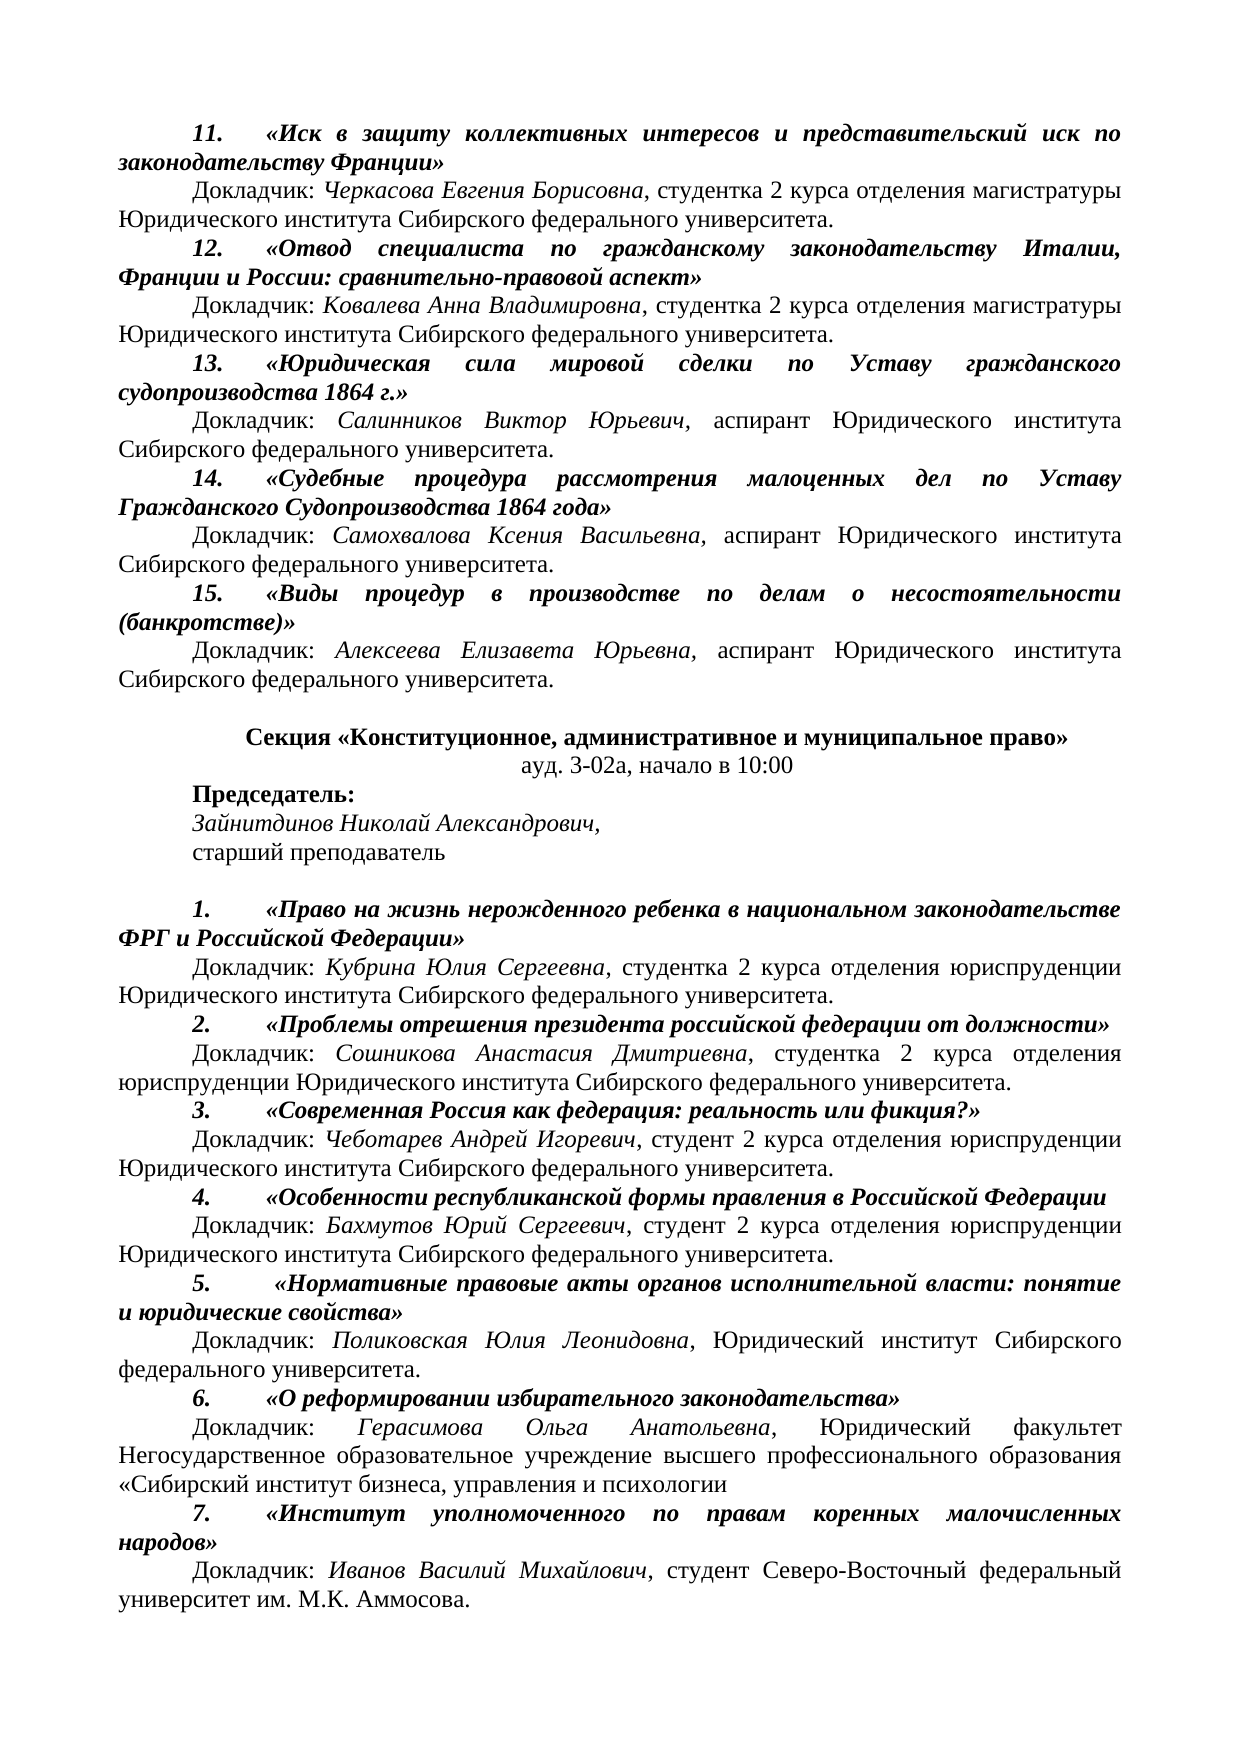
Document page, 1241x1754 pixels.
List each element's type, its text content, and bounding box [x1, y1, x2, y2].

text Секция «Конституционное, административное и муниципальное право» [118, 722, 1122, 751]
text Докладчик: Чеботарев Андрей Игоревич, студент 2 курса отделения юриспруденции Юридического института Сибирского федерального университета. [118, 1124, 1122, 1182]
text Докладчик: Салинников Виктор Юрьевич, аспирант Юридического института Сибирского федерального университета. [118, 406, 1122, 463]
list «Институт уполномоченного по правам коренных малочисленных народов» [118, 1498, 1122, 1556]
list «Особенности республиканской формы правления в Российской Федерации [118, 1182, 1122, 1211]
text Докладчик: Герасимова Ольга Анатольевна, Юридический факультет Негосударственное образовательное учреждение высшего профессионального образования «Сибирский институт бизнеса, управления и психологии [118, 1412, 1122, 1498]
list «Иск в защиту коллективных интересов и представительский иск по законодательству Франции» [118, 118, 1122, 176]
text старший преподаватель [118, 837, 1122, 866]
text Зайнитдинов Николай Александрович, [118, 808, 1122, 837]
list «Нормативные правовые акты органов исполнительной власти: понятие и юридические свойства» [118, 1268, 1122, 1326]
list «Проблемы отрешения президента российской федерации от должности» [118, 1009, 1122, 1038]
text Докладчик: Поликовская Юлия Леонидовна, Юридический институт Сибирского федерального университета. [118, 1326, 1122, 1383]
list «О реформировании избирательного законодательства» [118, 1383, 1122, 1412]
text Докладчик: Кубрина Юлия Сергеевна, студентка 2 курса отделения юриспруденции Юридического института Сибирского федерального университета. [118, 952, 1122, 1009]
text Докладчик: Черкасова Евгения Борисовна, студентка 2 курса отделения магистратуры Юридического института Сибирского федерального университета. [118, 176, 1122, 233]
list «Юридическая сила мировой сделки по Уставу гражданского судопроизводства 1864 г.» [118, 348, 1122, 406]
text Докладчик: Алексеева Елизавета Юрьевна, аспирант Юридического института Сибирского федерального университета. [118, 636, 1122, 693]
text ауд. 3-02а, начало в 10:00 [118, 751, 1122, 779]
text Докладчик: Ковалева Анна Владимировна, студентка 2 курса отделения магистратуры Юридического института Сибирского федерального университета. [118, 291, 1122, 348]
text Председатель: [118, 779, 1122, 808]
text Докладчик: Сошникова Анастасия Дмитриевна, студентка 2 курса отделения юриспруденции Юридического института Сибирского федерального университета. [118, 1038, 1122, 1096]
text Докладчик: Самохвалова Ксения Васильевна, аспирант Юридического института Сибирского федерального университета. [118, 521, 1122, 578]
list «Виды процедур в производстве по делам о несостоятельности (банкротстве)» [118, 578, 1122, 636]
list «Отвод специалиста по гражданскому законодательству Италии, Франции и России: сравнительно-правовой аспект» [118, 233, 1122, 291]
list «Судебные процедура рассмотрения малоценных дел по Уставу Гражданского Судопроизводства 1864 года» [118, 463, 1122, 521]
list «Право на жизнь нерожденного ребенка в национальном законодательстве ФРГ и Российской Федерации» [118, 894, 1122, 952]
text Докладчик: Иванов Василий Михайлович, студент Северо-Восточный федеральный университет им. М.К. Аммосова. [118, 1556, 1122, 1613]
text Докладчик: Бахмутов Юрий Сергеевич, студент 2 курса отделения юриспруденции Юридического института Сибирского федерального университета. [118, 1211, 1122, 1268]
list «Современная Россия как федерация: реальность или фикция?» [118, 1096, 1122, 1124]
